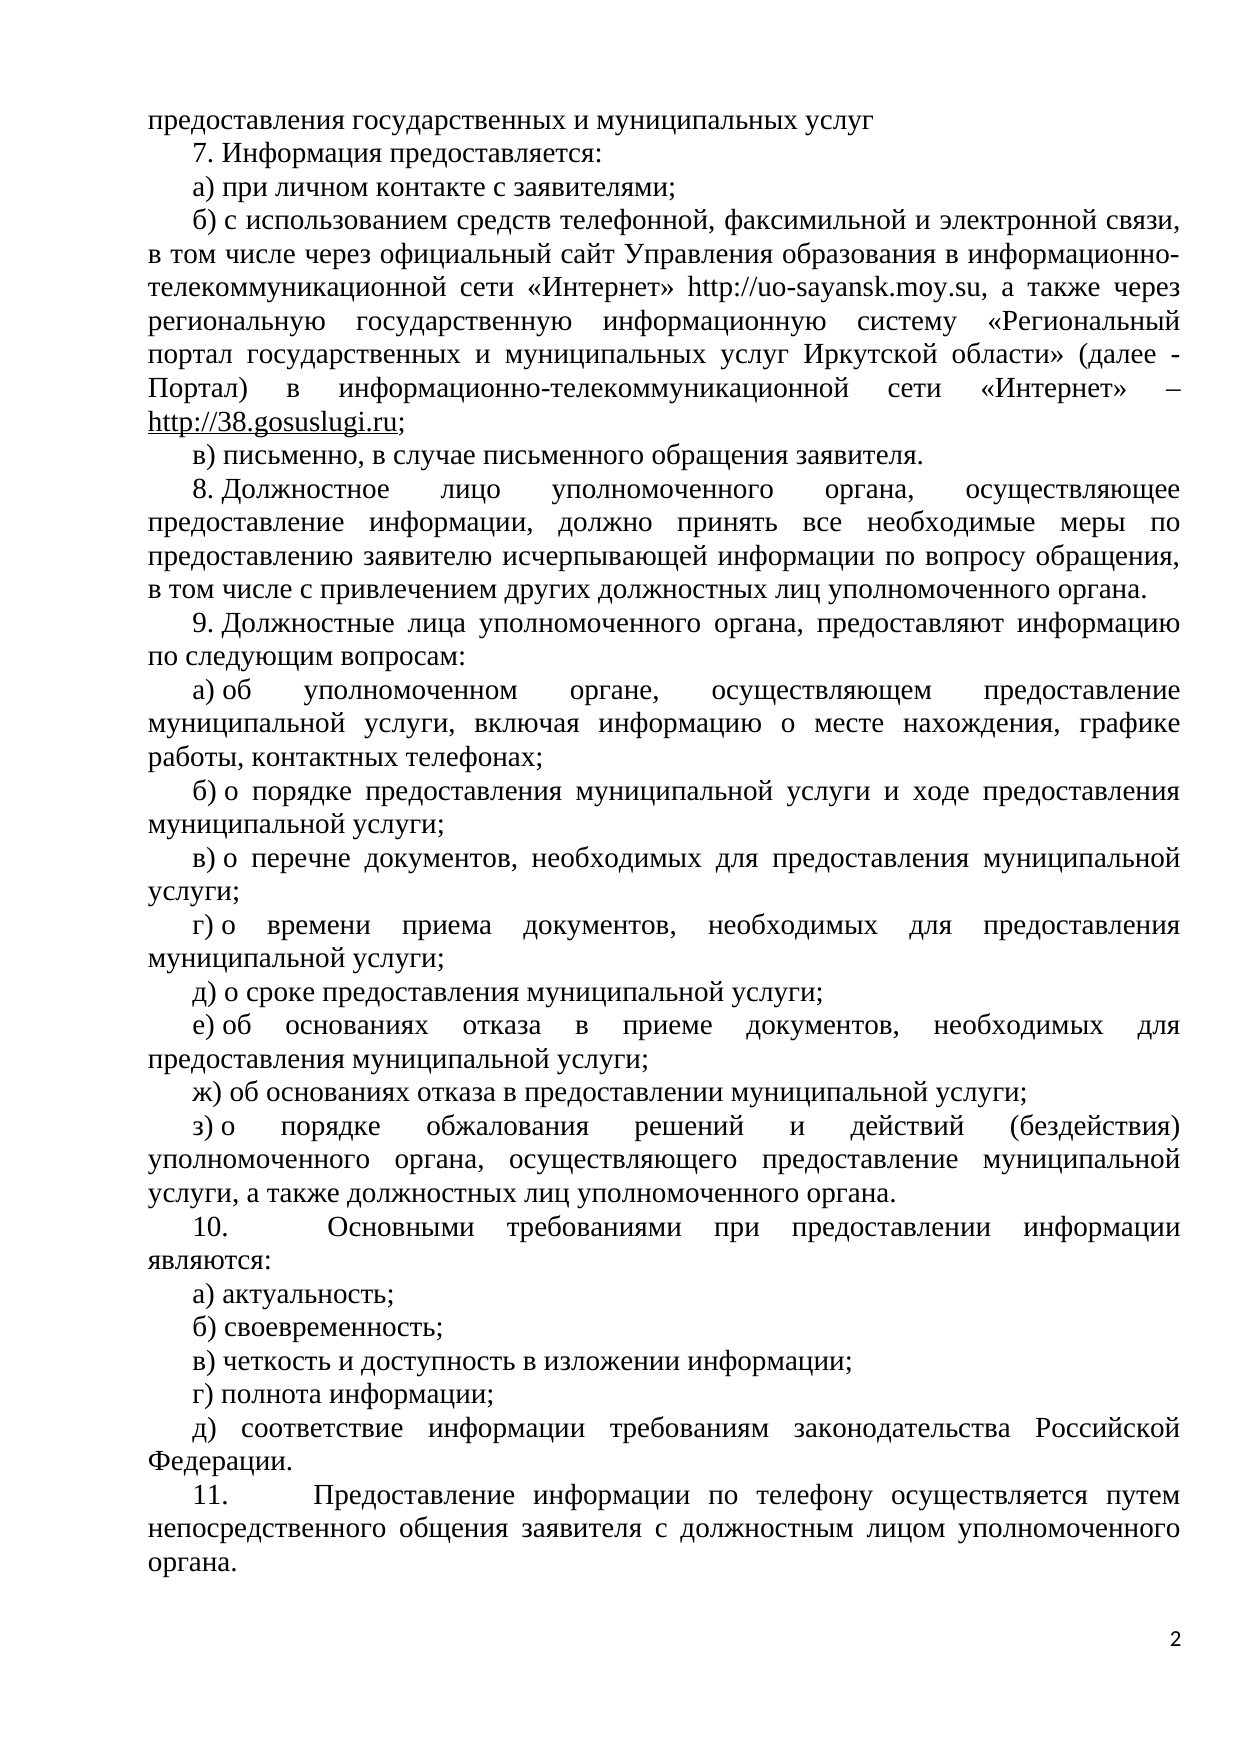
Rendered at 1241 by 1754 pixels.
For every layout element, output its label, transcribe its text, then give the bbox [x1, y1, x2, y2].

text а) актуальность; [148, 1276, 1181, 1309]
list Основными требованиями при предоставлении информации являются: [148, 1209, 1181, 1276]
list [148, 102, 1181, 135]
text в) о перечне документов, необходимых для предоставления муниципальной услуги; [148, 840, 1181, 907]
text е) об основаниях отказа в приеме документов, необходимых для предоставления муниципальной услуги; [148, 1007, 1181, 1074]
text г) о времени приема документов, необходимых для предоставления муниципальной услуги; [148, 907, 1181, 974]
text б) своевременность; [148, 1309, 1181, 1343]
text в) письменно, в случае письменного обращения заявителя. [148, 437, 1181, 471]
list Информация предоставляется: [148, 135, 1181, 169]
text д) о сроке предоставления муниципальной услуги; [148, 974, 1181, 1007]
text б) о порядке предоставления муниципальной услуги и ходе предоставления муниципальной услуги; [148, 773, 1181, 840]
list Предоставление информации по телефону осуществляется путем непосредственного общения заявителя с должностным лицом уполномоченного органа. [148, 1477, 1181, 1578]
text в) четкость и доступность в изложении информации; [148, 1343, 1181, 1376]
list Должностные лица уполномоченного органа, предоставляют информацию по следующим вопросам: [148, 605, 1181, 672]
text д) соответствие информации требованиям законодательства Российской Федерации. [148, 1410, 1181, 1477]
text а) об уполномоченном органе, осуществляющем предоставление муниципальной услуги, включая информацию о месте нахождения, графике работы, контактных телефонах; [148, 672, 1181, 773]
text б) с использованием средств телефонной, факсимильной и электронной связи, в том числе через официальный сайт Управления образования в информационно-телекоммуникационной сети «Интернет» http://uo-sayansk.moy.su, а также через региональную государственную информационную систему «Региональный портал государственных и муниципальных услуг Иркутской области» (далее - Портал) в информационно-телекоммуникационной сети «Интернет» – http://38.gosuslugi.ru; [148, 202, 1181, 437]
text з) о порядке обжалования решений и действий (бездействия) уполномоченного органа, осуществляющего предоставление муниципальной услуги, а также должностных лиц уполномоченного органа. [148, 1108, 1181, 1209]
text а) при личном контакте с заявителями; [148, 169, 1181, 202]
text г) полнота информации; [148, 1376, 1181, 1410]
text ж) об основаниях отказа в предоставлении муниципальной услуги; [148, 1074, 1181, 1108]
list Должностное лицо уполномоченного органа, осуществляющее предоставление информации, должно принять все необходимые меры по предоставлению заявителю исчерпывающей информации по вопросу обращения, в том числе с привлечением других должностных лиц уполномоченного органа. [148, 471, 1181, 605]
